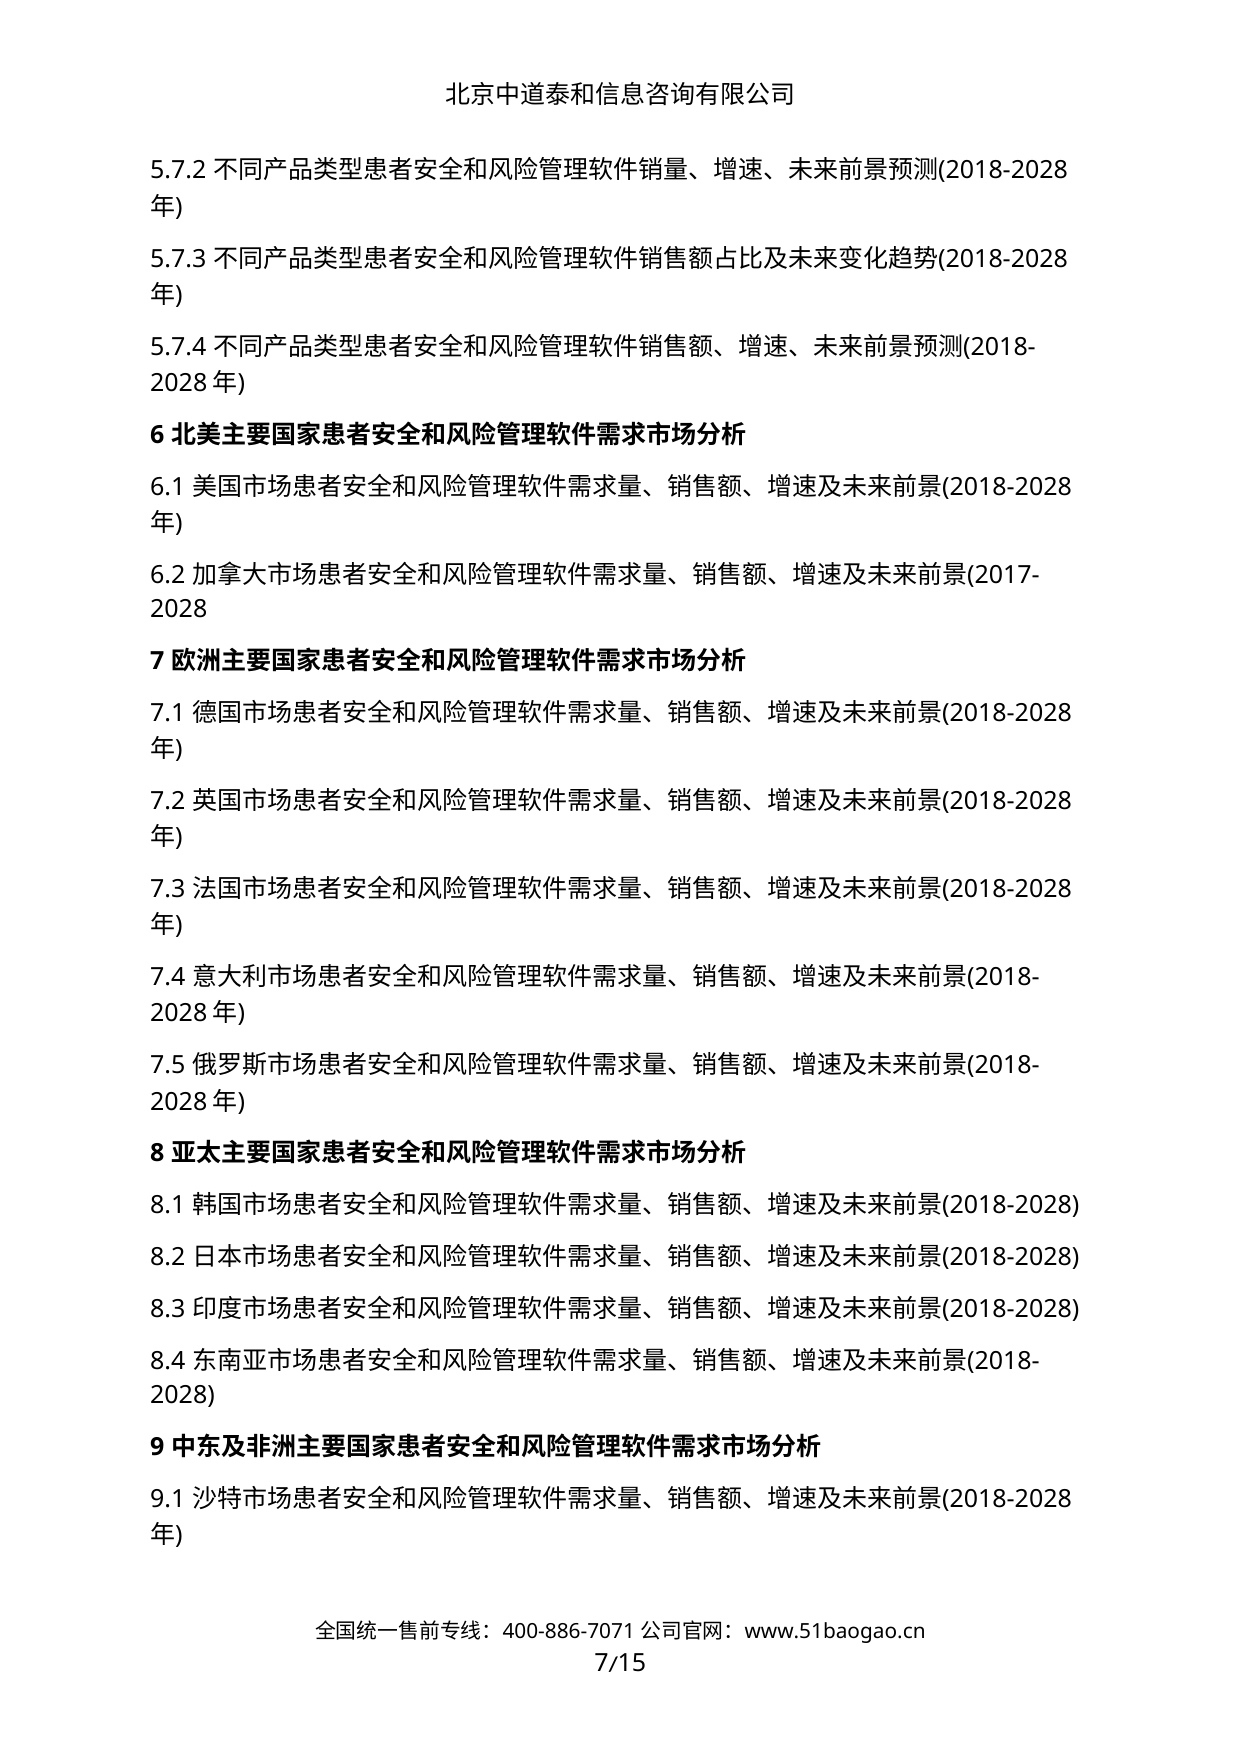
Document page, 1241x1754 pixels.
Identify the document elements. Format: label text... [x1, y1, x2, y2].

text 8.4 东南亚市场患者安全和风险管理软件需求量、销售额、增速及未来前景(2018-2028) [150, 1340, 1090, 1411]
text 7.3 法国市场患者安全和风险管理软件需求量、销售额、增速及未来前景(2018-2028年) [150, 868, 1090, 941]
text 7.2 英国市场患者安全和风险管理软件需求量、销售额、增速及未来前景(2018-2028年) [150, 780, 1090, 853]
text 7.4 意大利市场患者安全和风险管理软件需求量、销售额、增速及未来前景(2018-2028年) [150, 957, 1090, 1029]
text 6.1 美国市场患者安全和风险管理软件需求量、销售额、增速及未来前景(2018-2028年) [150, 466, 1090, 539]
text 5.7.2 不同产品类型患者安全和风险管理软件销量、增速、未来前景预测(2018-2028年) [150, 150, 1090, 222]
text 5.7.4 不同产品类型患者安全和风险管理软件销售额、增速、未来前景预测(2018-2028年) [150, 326, 1090, 399]
text 5.7.3 不同产品类型患者安全和风险管理软件销售额占比及未来变化趋势(2018-2028年) [150, 238, 1090, 311]
text 8 亚太主要国家患者安全和风险管理软件需求市场分析 [150, 1133, 1090, 1169]
text 7.5 俄罗斯市场患者安全和风险管理软件需求量、销售额、增速及未来前景(2018-2028年) [150, 1045, 1090, 1117]
text 9 中东及非洲主要国家患者安全和风险管理软件需求市场分析 [150, 1426, 1090, 1462]
text 9.1 沙特市场患者安全和风险管理软件需求量、销售额、增速及未来前景(2018-2028年) [150, 1478, 1090, 1551]
text 7 欧洲主要国家患者安全和风险管理软件需求市场分析 [150, 640, 1090, 677]
text 8.2 日本市场患者安全和风险管理软件需求量、销售额、增速及未来前景(2018-2028) [150, 1237, 1090, 1273]
text 8.1 韩国市场患者安全和风险管理软件需求量、销售额、增速及未来前景(2018-2028) [150, 1185, 1090, 1221]
text 7.1 德国市场患者安全和风险管理软件需求量、销售额、增速及未来前景(2018-2028年) [150, 692, 1090, 765]
text 8.3 印度市场患者安全和风险管理软件需求量、销售额、增速及未来前景(2018-2028) [150, 1288, 1090, 1325]
text 6 北美主要国家患者安全和风险管理软件需求市场分析 [150, 414, 1090, 451]
text 6.2 加拿大市场患者安全和风险管理软件需求量、销售额、增速及未来前景(2017-2028 [150, 554, 1090, 625]
